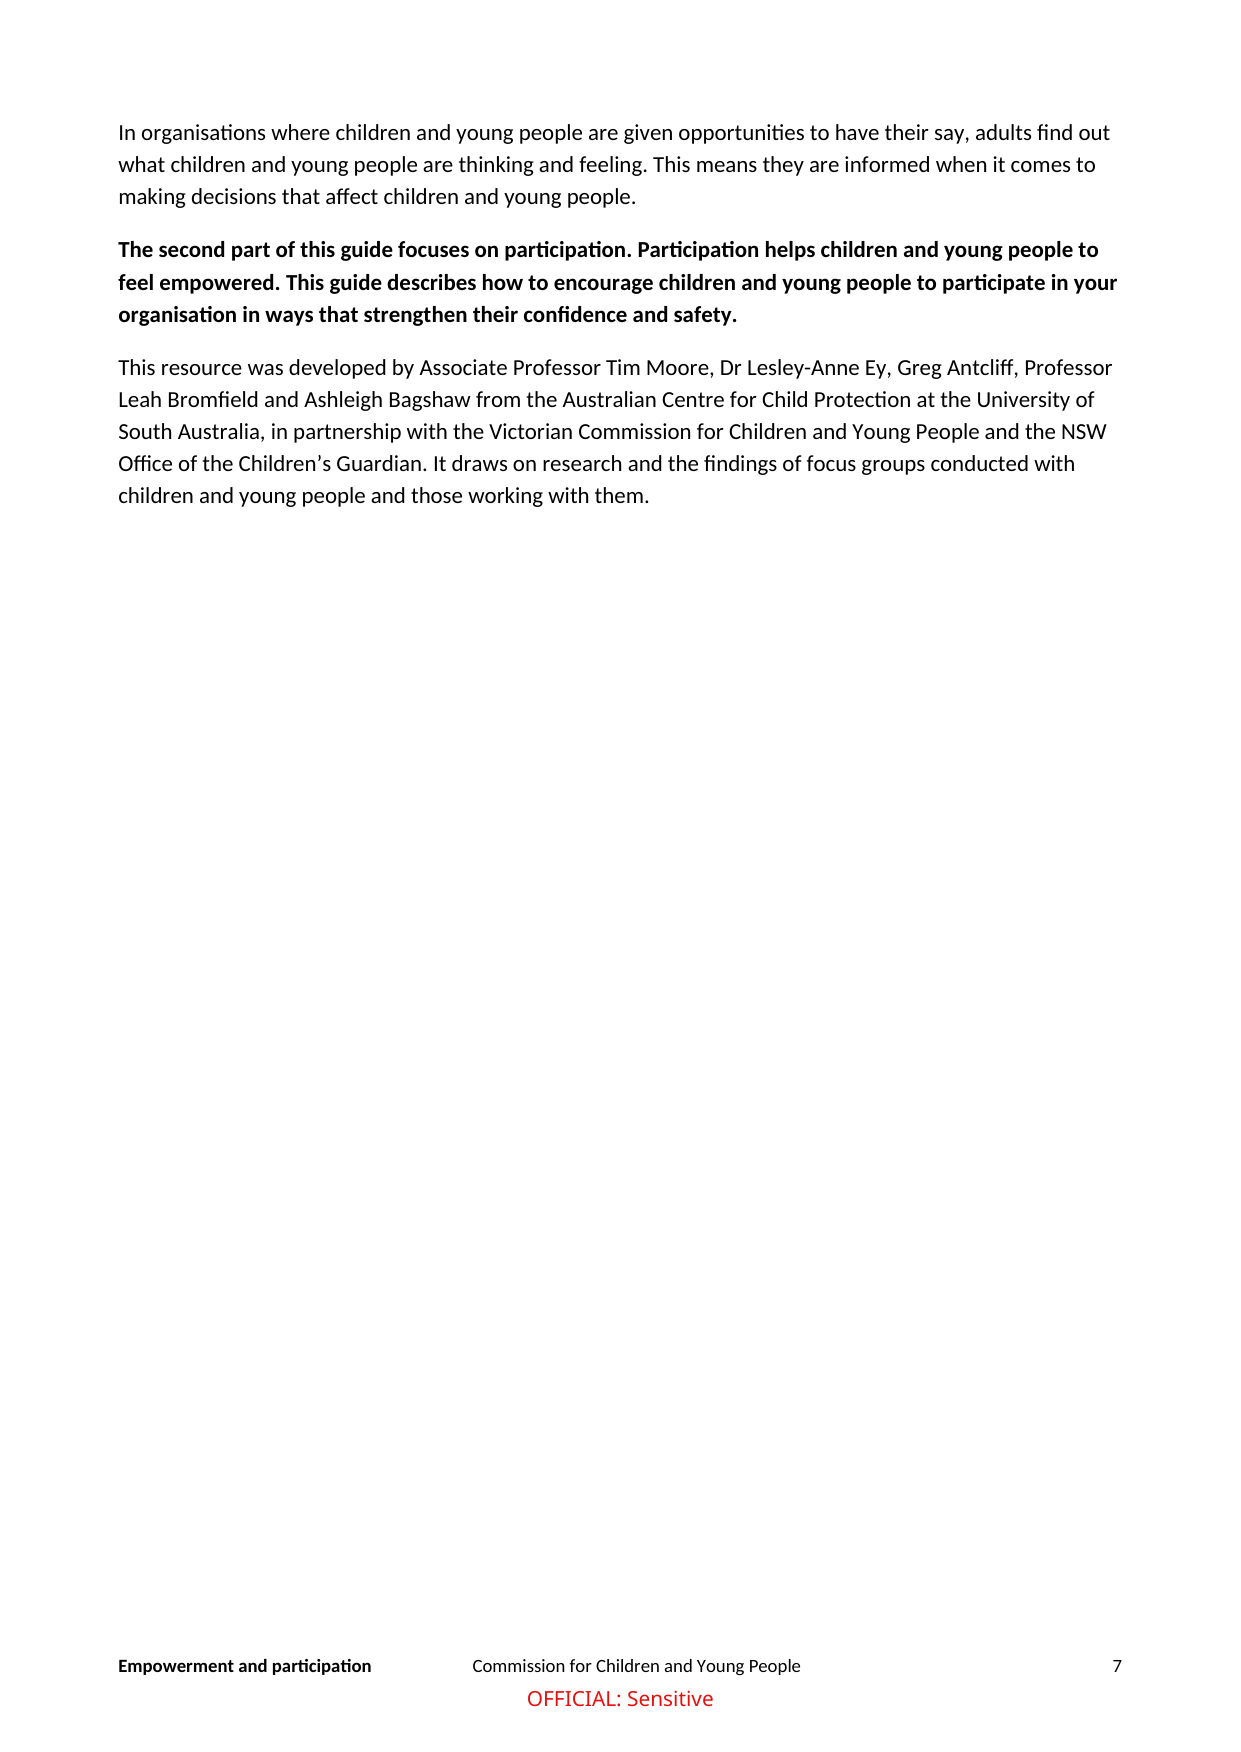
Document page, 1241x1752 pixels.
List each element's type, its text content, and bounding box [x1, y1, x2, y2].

text This resource was developed by Associate Professor Tim Moore, Dr Lesley-Anne Ey, Greg Antcliff, Professor Leah Bromfield and Ashleigh Bagshaw from the Australian Centre for Child Protection at the University of South Australia, in partnership with the Victorian Commission for Children and Young People and the NSW Office of the Children’s Guardian. It draws on research and the findings of focus groups conducted with children and young people and those working with them. [118, 353, 1122, 510]
text In organisations where children and young people are given opportunities to have their say, adults find out what children and young people are thinking and feeling. This means they are informed when it comes to making decisions that affect children and young people. [118, 118, 1122, 211]
text The second part of this guide focuses on participation. Participation helps children and young people to feel empowered. This guide describes how to encourage children and young people to participate in your organisation in ways that strengthen their confidence and safety. [118, 236, 1122, 328]
